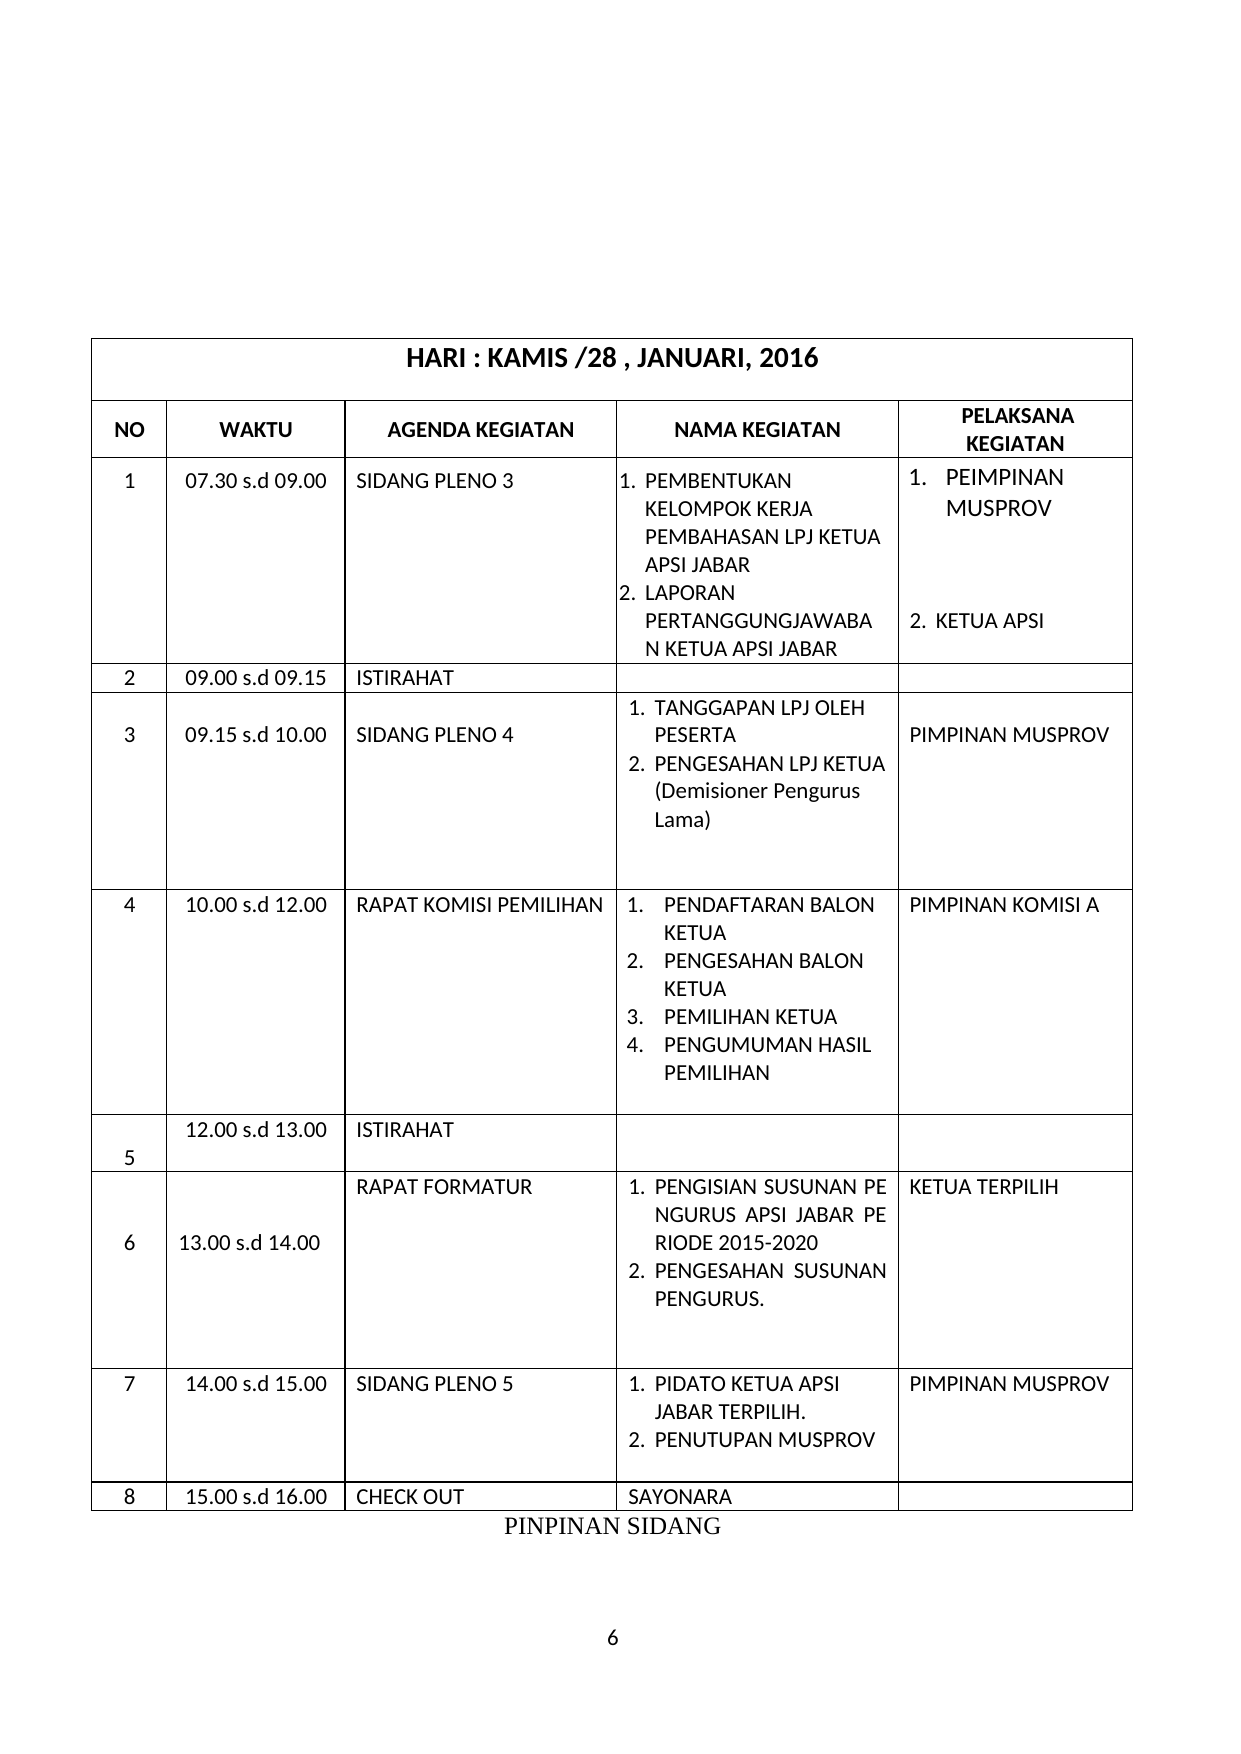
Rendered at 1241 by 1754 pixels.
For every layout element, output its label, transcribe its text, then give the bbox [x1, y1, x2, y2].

table_cell [899, 664, 1132, 692]
table_cell PELAKSANA KEGIATAN [899, 401, 1132, 457]
table_cell PEMBENTUKAN KELOMPOK KERJA PEMBAHASAN LPJ KETUA APSI JABAR LAPORAN PERTANGGUNGJAWABAN KETUA APSI JABAR [617, 458, 898, 662]
table_cell ISTIRAHAT [346, 1115, 616, 1171]
table_cell 07.30 s.d 09.00 [167, 458, 344, 662]
table_cell 09.00 s.d 09.15 [167, 664, 344, 692]
table_cell PENGISIAN SUSUNAN PE NGURUS APSI JABAR PE RIODE 2015-2020 PENGESAHAN SUSUNAN PENGURUS. [617, 1172, 898, 1368]
table_cell SAYONARA [617, 1483, 898, 1510]
table_cell 15.00 s.d 16.00 [167, 1483, 344, 1510]
table_cell 6 [92, 1172, 166, 1368]
table_cell [617, 664, 898, 692]
table_cell PIMPINAN MUSPROV [899, 693, 1132, 889]
table_cell [899, 1115, 1132, 1171]
table_cell 1 [92, 458, 166, 662]
table_cell PEIMPINAN MUSPROV KETUA APSI [899, 458, 1132, 662]
table_cell SIDANG PLENO 3 [346, 458, 616, 662]
table_header HARI : KAMIS /28 , JANUARI, 2016 [92, 339, 1132, 400]
table_cell 5 [92, 1115, 166, 1171]
table_cell 4 [92, 890, 166, 1114]
table_cell 8 [92, 1483, 166, 1510]
table_cell 3 [92, 693, 166, 889]
table_cell 10.00 s.d 12.00 [167, 890, 344, 1114]
table_cell 7 [92, 1369, 166, 1481]
table_cell AGENDA KEGIATAN [346, 401, 616, 457]
table_cell KETUA TERPILIH [899, 1172, 1132, 1368]
table_cell CHECK OUT [346, 1483, 616, 1510]
table_cell PIMPINAN MUSPROV [899, 1369, 1132, 1481]
table_cell NO [92, 401, 166, 457]
table_cell RAPAT FORMATUR [346, 1172, 616, 1368]
table_cell NAMA KEGIATAN [617, 401, 898, 457]
table_cell WAKTU [167, 401, 344, 457]
table_cell 2 [92, 664, 166, 692]
table_cell ISTIRAHAT [346, 664, 616, 692]
table_cell PIMPINAN KOMISI A [899, 890, 1132, 1114]
table_cell SIDANG PLENO 4 [346, 693, 616, 889]
table_cell RAPAT KOMISI PEMILIHAN [346, 890, 616, 1114]
table_cell 12.00 s.d 13.00 [167, 1115, 344, 1171]
table_cell 14.00 s.d 15.00 [167, 1369, 344, 1481]
table_cell [899, 1483, 1132, 1510]
table_cell TANGGAPAN LPJ OLEH PESERTA PENGESAHAN LPJ KETUA (Demisioner Pengurus Lama) [617, 693, 898, 889]
table_cell PENDAFTARAN BALON KETUA PENGESAHAN BALON KETUA PEMILIHAN KETUA PENGUMUMAN HASIL PEMILIHAN [617, 890, 898, 1114]
table_cell SIDANG PLENO 5 [346, 1369, 616, 1481]
table_cell 09.15 s.d 10.00 [167, 693, 344, 889]
table_cell PIDATO KETUA APSI JABAR TERPILIH. PENUTUPAN MUSPROV [617, 1369, 898, 1481]
text PINPINAN SIDANG [120, 1511, 1105, 1540]
table_cell [617, 1115, 898, 1171]
table_cell 13.00 s.d 14.00 [167, 1172, 344, 1368]
